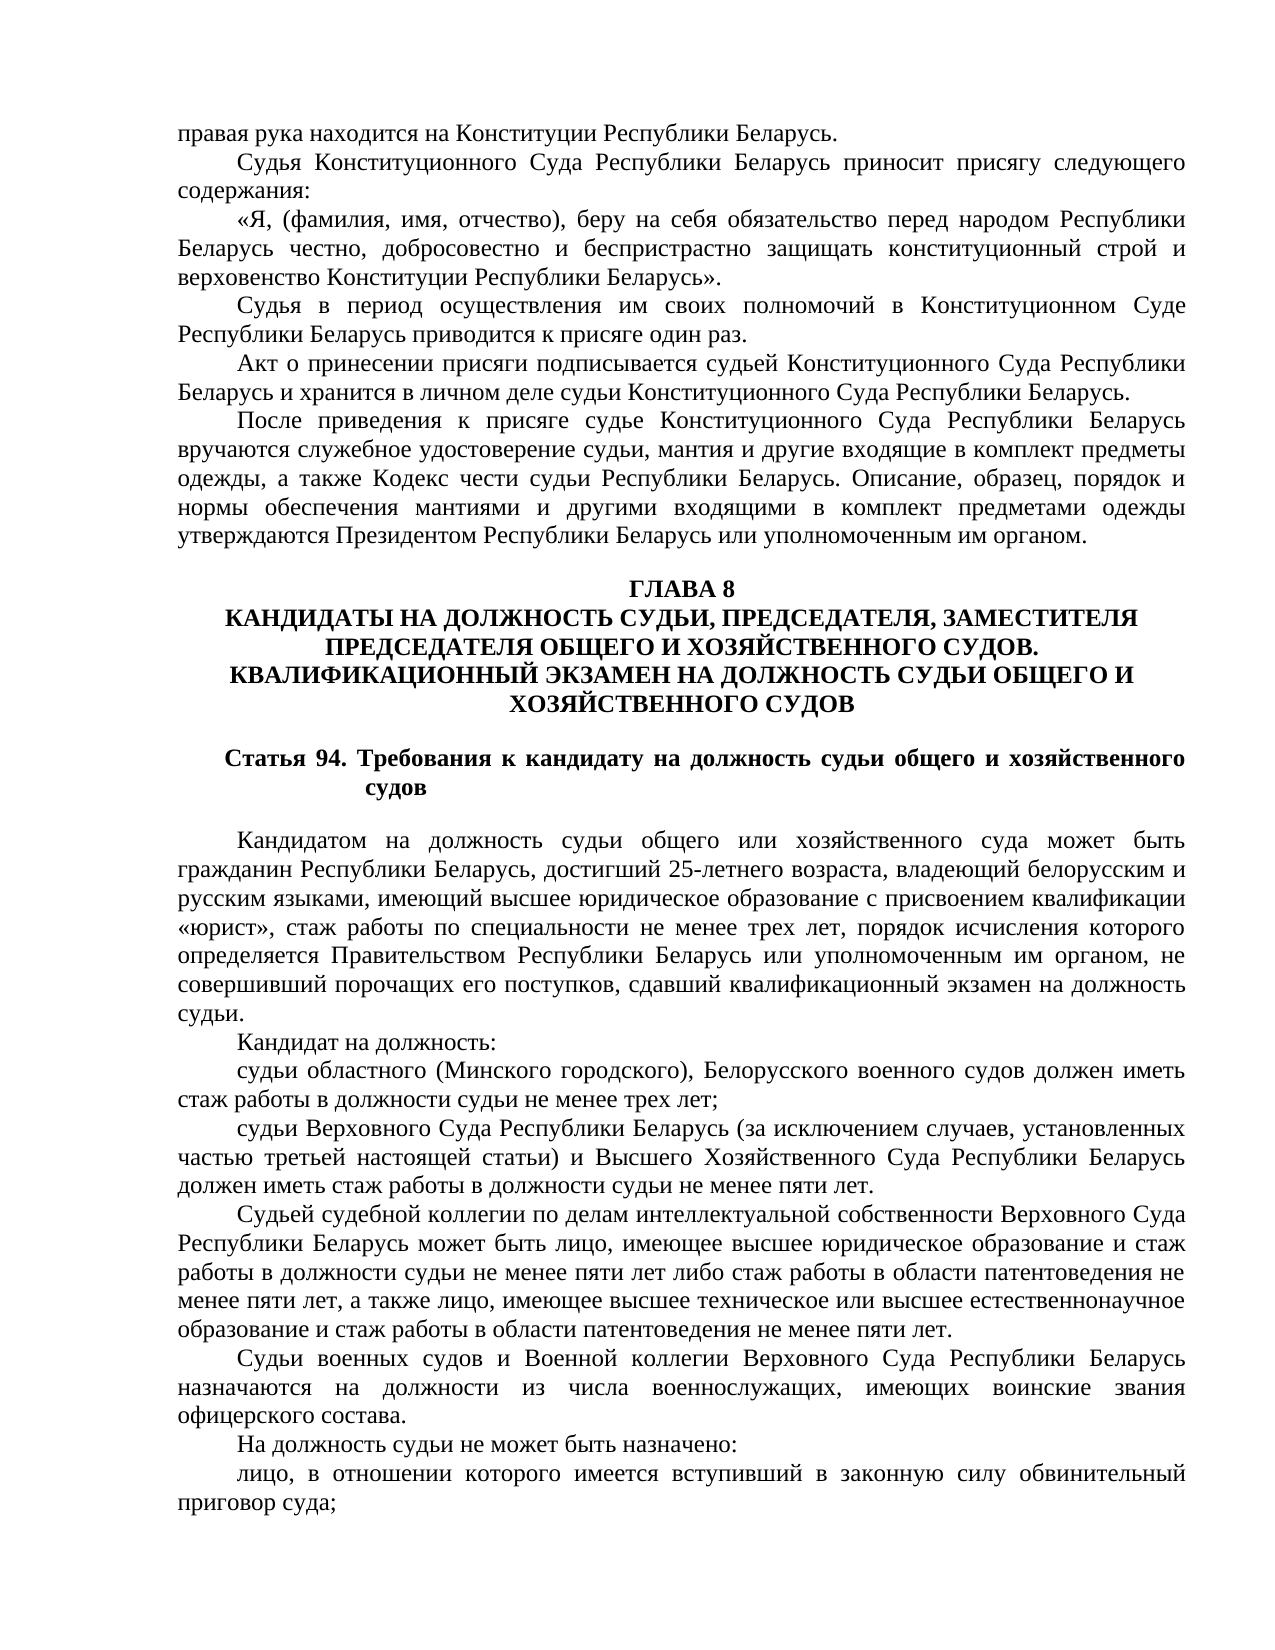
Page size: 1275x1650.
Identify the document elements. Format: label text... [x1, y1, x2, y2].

text Акт о принесении присяги подписывается судьей Конституционного Суда Республики Беларусь и хранится в личном деле судьи Конституционного Суда Республики Беларусь. [177, 348, 1186, 406]
text ГЛАВА 8 КАНДИДАТЫ НА ДОЛЖНОСТЬ СУДЬИ, ПРЕДСЕДАТЕЛЯ, ЗАМЕСТИТЕЛЯ ПРЕДСЕДАТЕЛЯ ОБЩЕГО И ХОЗЯЙСТВЕННОГО СУДОВ. КВАЛИФИКАЦИОННЫЙ ЭКЗАМЕН НА ДОЛЖНОСТЬ СУДЬИ ОБЩЕГО И ХОЗЯЙСТВЕННОГО СУДОВ [177, 574, 1186, 718]
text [177, 118, 1186, 147]
text лицо, в отношении которого имеется вступивший в законную силу обвинительный приговор суда; [177, 1458, 1186, 1516]
text Кандидатом на должность судьи общего или хозяйственного суда может быть гражданин Республики Беларусь, достигший 25-летнего возраста, владеющий белорусским и русским языками, имеющий высшее юридическое образование с присвоением квалификации «юрист», стаж работы по специальности не менее трех лет, порядок исчисления которого определяется Правительством Республики Беларусь или уполномоченным им органом, не совершивший порочащих его поступков, сдавший квалификационный экзамен на должность судьи. [177, 826, 1186, 1027]
text Судья в период осуществления им своих полномочий в Конституционном Суде Республики Беларусь приводится к присяге один раз. [177, 291, 1186, 348]
text Статья 94. Требования к кандидату на должность судьи общего и хозяйственного судов [224, 743, 1186, 801]
text На должность судьи не может быть назначено: [177, 1429, 1186, 1458]
text После приведения к присяге судье Конституционного Суда Республики Беларусь вручаются служебное удостоверение судьи, мантия и другие входящие в комплект предметы одежды, а также Кодекс чести судьи Республики Беларусь. Описание, образец, порядок и нормы обеспечения мантиями и другими входящими в комплект предметами одежды утверждаются Президентом Республики Беларусь или уполномоченным им органом. [177, 406, 1186, 549]
text судьи Верховного Суда Республики Беларусь (за исключением случаев, установленных частью третьей настоящей статьи) и Высшего Хозяйственного Суда Республики Беларусь должен иметь стаж работы в должности судьи не менее пяти лет. [177, 1113, 1186, 1199]
text Судьей судебной коллегии по делам интеллектуальной собственности Верховного Суда Республики Беларусь может быть лицо, имеющее высшее юридическое образование и стаж работы в должности судьи не менее пяти лет либо стаж работы в области патентоведения не менее пяти лет, а также лицо, имеющее высшее техническое или высшее естественнонаучное образование и стаж работы в области патентоведения не менее пяти лет. [177, 1199, 1186, 1343]
text Судья Конституционного Суда Республики Беларусь приносит присягу следующего содержания: [177, 147, 1186, 204]
text Судьи военных судов и Военной коллегии Верховного Суда Республики Беларусь назначаются на должности из числа военнослужащих, имеющих воинские звания офицерского состава. [177, 1343, 1186, 1429]
text Кандидат на должность: [177, 1027, 1186, 1056]
text «Я, (фамилия, имя, отчество), беру на себя обязательство перед народом Республики Беларусь честно, добросовестно и беспристрастно защищать конституционный строй и верховенство Конституции Республики Беларусь». [177, 204, 1186, 291]
text судьи областного (Минского городского), Белорусского военного судов должен иметь стаж работы в должности судьи не менее трех лет; [177, 1056, 1186, 1113]
